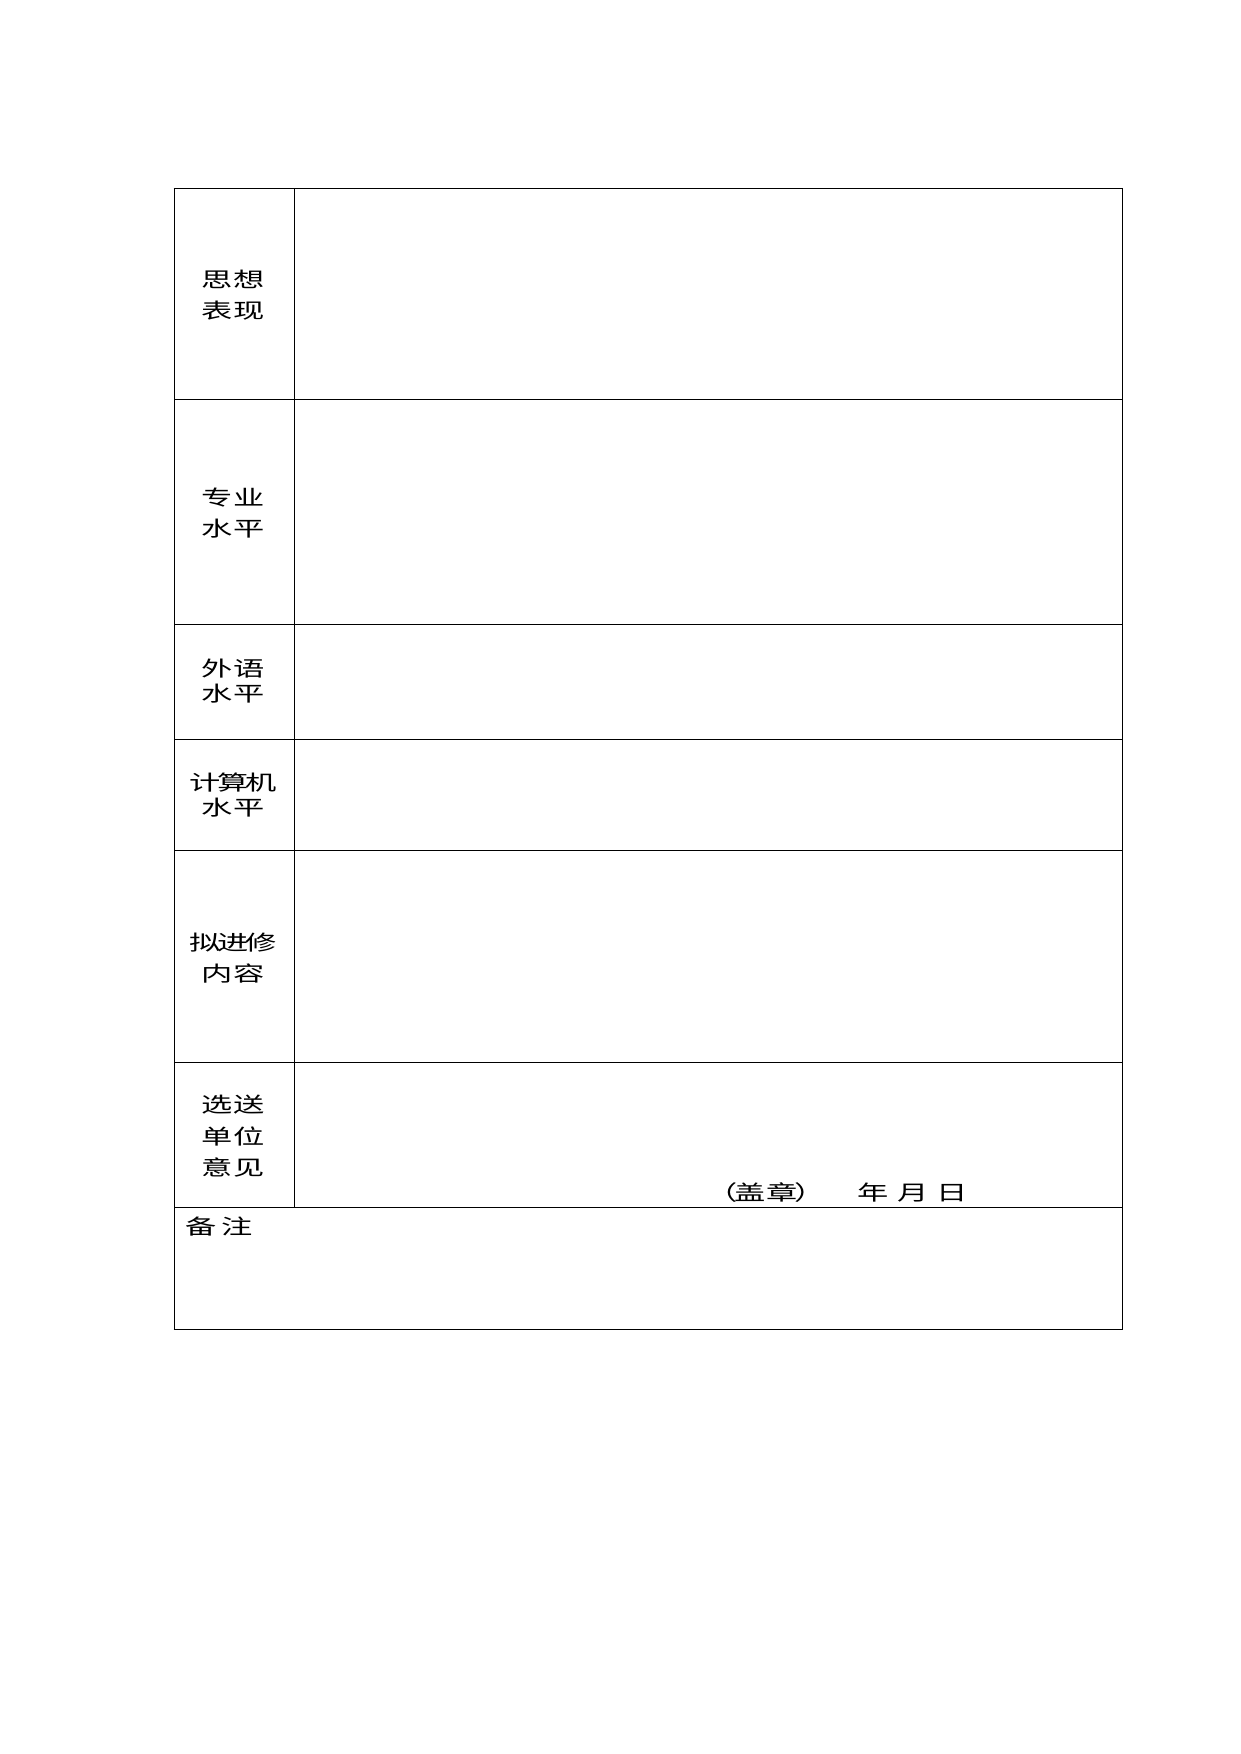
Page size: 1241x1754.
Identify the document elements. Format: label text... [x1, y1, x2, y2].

table_cell [295, 851, 1122, 1062]
table_cell 拟进修 内 容 [175, 851, 294, 1062]
table_header [295, 189, 1122, 398]
table_cell 备 注 [175, 1208, 1122, 1329]
table_header 思 想 表 现 [175, 189, 294, 398]
table_cell （盖 章） 年 月 日 [295, 1063, 1122, 1207]
table_cell [295, 400, 1122, 624]
table_cell 选 送 单 位 意 见 [175, 1063, 294, 1207]
table_cell [295, 740, 1122, 850]
table_cell [295, 625, 1122, 739]
table_cell 外 语 水 平 [175, 625, 294, 739]
table_cell 专 业 水 平 [175, 400, 294, 624]
table_cell 计算机 水 平 [175, 740, 294, 850]
